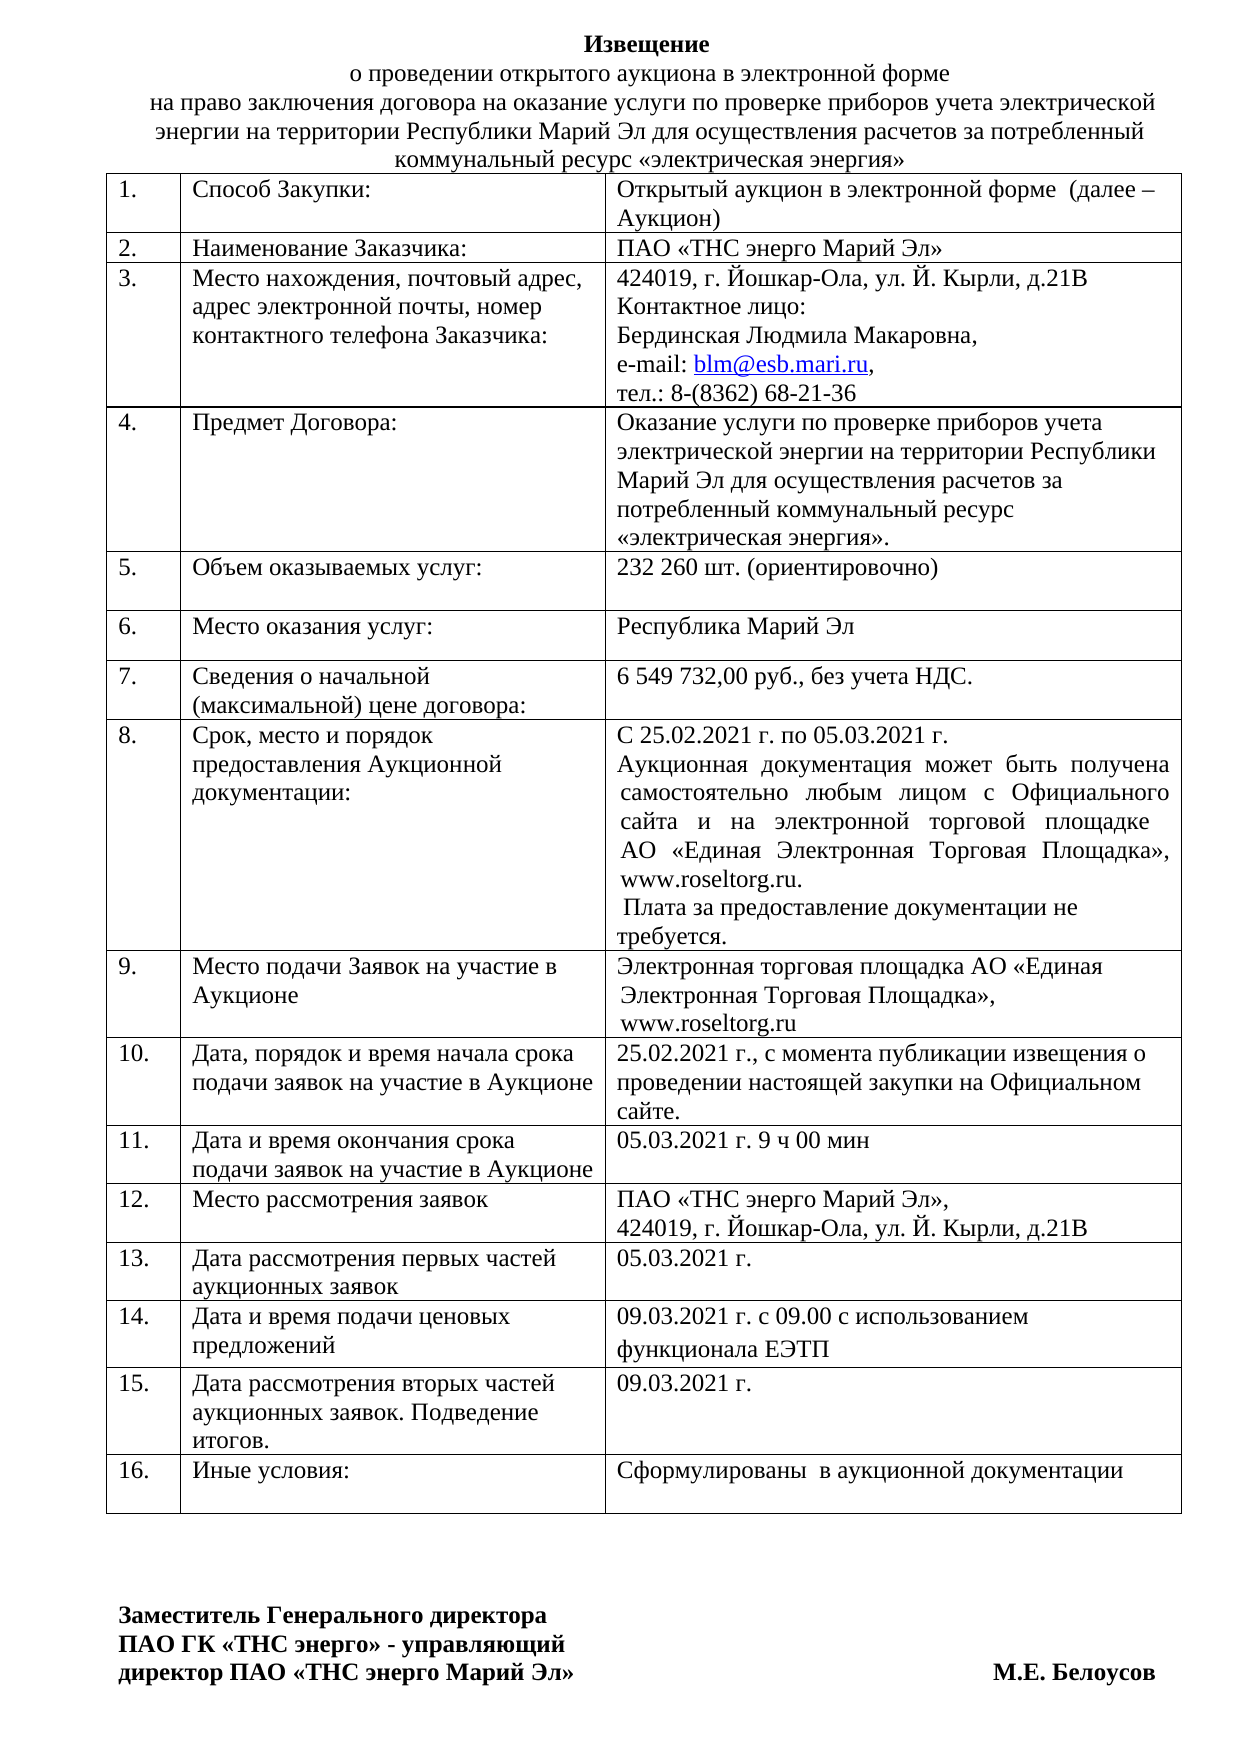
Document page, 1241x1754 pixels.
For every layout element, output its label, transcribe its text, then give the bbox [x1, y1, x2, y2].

table_cell Республика Марий Эл [606, 611, 1181, 660]
table_cell 232 260 шт. (ориентировочно) [606, 552, 1181, 610]
table_cell 25.02.2021 г., с момента публикации извещения о проведении настоящей закупки на Официальном сайте. [606, 1038, 1181, 1124]
table_cell Оказание услуги по проверке приборов учета электрической энергии на территории Республики Марий Эл для осуществления расчетов за потребленный коммунальный ресурс «электрическая энергия». [606, 408, 1181, 551]
table_cell 05.03.2021 г. 9 ч 00 мин [606, 1126, 1181, 1183]
text Извещение о проведении открытого аукциона в электронной форме [118, 29, 1181, 87]
table_cell [107, 1243, 180, 1300]
table_cell Место подачи Заявок на участие в Аукционе [181, 951, 605, 1037]
table_cell Дата рассмотрения вторых частей аукционных заявок. Подведение итогов. [181, 1368, 605, 1454]
table_cell Электронная торговая площадка АО «Единая Электронная Торговая Площадка», www.roseltorg.ru [606, 951, 1181, 1037]
table_cell Дата рассмотрения первых частей аукционных заявок [181, 1243, 605, 1300]
table_cell 05.03.2021 г. [606, 1243, 1181, 1300]
table_cell [107, 1368, 180, 1454]
table_cell Наименование Заказчика: [181, 233, 605, 262]
table_cell [107, 611, 180, 660]
table_cell 424019, г. Йошкар-Ола, ул. Й. Кырли, д.21В Контактное лицо: Бердинская Людмила Макаровна, е-mail: blm@esb.mari.ru, тел.: 8-(8362) 68-21-36 [606, 263, 1181, 406]
table_cell Место нахождения, почтовый адрес, адрес электронной почты, номер контактного телефона Заказчика: [181, 263, 605, 406]
table_cell Иные условия: [181, 1455, 605, 1513]
table_header [107, 174, 180, 232]
table_cell [107, 1038, 180, 1124]
table_cell [107, 1184, 180, 1242]
table_cell [107, 661, 180, 719]
table_cell Место оказания услуг: [181, 611, 605, 660]
table_cell [107, 263, 180, 406]
table_cell Дата и время подачи ценовых предложений [181, 1301, 605, 1367]
table_cell 09.03.2021 г. с 09.00 с использованием функционала ЕЭТП [606, 1301, 1181, 1367]
table_cell [107, 1301, 180, 1367]
text Заместитель Генерального директора [118, 1600, 1181, 1629]
text на право заключения договора на оказание услуги по проверке приборов учета электрической энергии на территории Республики Марий Эл для осуществления расчетов за потребленный коммунальный ресурс «электрическая энергия» [118, 87, 1181, 173]
text директор ПАО «ТНС энерго Марий Эл» М.Е. Белоусов [118, 1657, 1181, 1686]
table_cell [107, 233, 180, 262]
table_cell Дата и время окончания срока подачи заявок на участие в Аукционе [181, 1126, 605, 1183]
table_cell [107, 1126, 180, 1183]
table_cell Место рассмотрения заявок [181, 1184, 605, 1242]
table_header Способ Закупки: [181, 174, 605, 232]
table_cell ПАО «ТНС энерго Марий Эл», 424019, г. Йошкар-Ола, ул. Й. Кырли, д.21В [606, 1184, 1181, 1242]
table_cell 6 549 732,00 руб., без учета НДС. [606, 661, 1181, 719]
table_cell [107, 552, 180, 610]
table_cell [107, 1455, 180, 1513]
table_cell [107, 408, 180, 551]
table_cell ПАО «ТНС энерго Марий Эл» [606, 233, 1181, 262]
table_cell Дата, порядок и время начала срока подачи заявок на участие в Аукционе [181, 1038, 605, 1124]
table_cell [107, 951, 180, 1037]
table_cell Срок, место и порядок предоставления Аукционной документации: [181, 720, 605, 950]
table_cell Объем оказываемых услуг: [181, 552, 605, 610]
table_header Открытый аукцион в электронной форме (далее –Аукцион) [606, 174, 1181, 232]
table_cell С 25.02.2021 г. по 05.03.2021 г. Аукционная документация может быть получена самостоятельно любым лицом с Официального сайта и на электронной торговой площадке АО «Единая Электронная Торговая Площадка», www.roseltorg.ru. Плата за предоставление документации не требуется. [606, 720, 1181, 950]
text ПАО ГК «ТНС энерго» - управляющий [118, 1629, 1181, 1657]
table_cell 09.03.2021 г. [606, 1368, 1181, 1454]
table_cell Предмет Договора: [181, 408, 605, 551]
table_cell Сформулированы в аукционной документации [606, 1455, 1181, 1513]
table_cell Сведения о начальной (максимальной) цене договора: [181, 661, 605, 719]
table_cell [107, 720, 180, 950]
